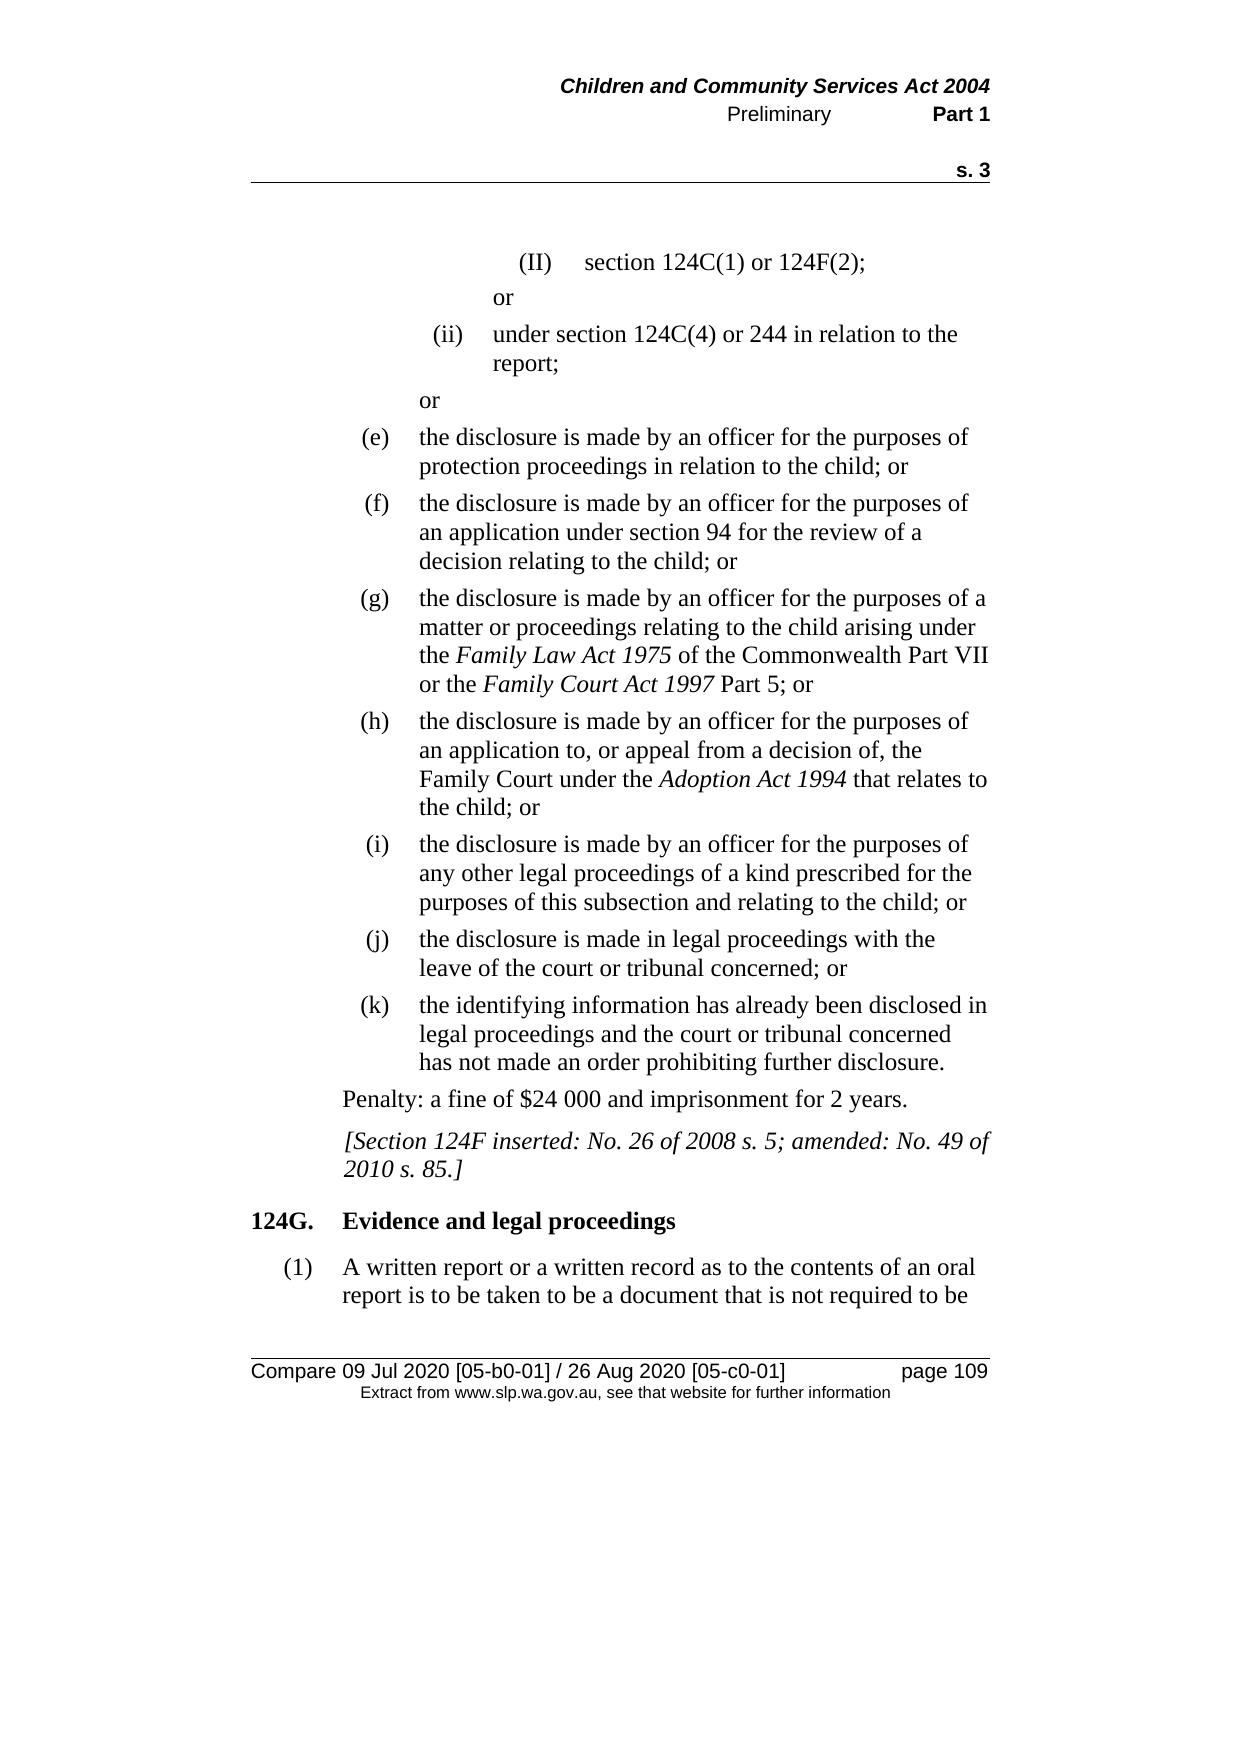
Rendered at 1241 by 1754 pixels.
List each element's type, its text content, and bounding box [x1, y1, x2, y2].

text (k) the identifying information has already been disclosed in legal proceedings and the court or tribunal concerned has not made an order prohibiting further disclosure. [251, 990, 990, 1076]
text Penalty: a fine of $24 000 and imprisonment for 2 years. [251, 1084, 990, 1113]
text or [251, 282, 990, 311]
text (h) the disclosure is made by an officer for the purposes of an application to, or appeal from a decision of, the Family Court under the Adoption Act 1994 that relates to the child; or [251, 706, 990, 821]
text [Section 124F inserted: No. 26 of 2008 s. 5; amended: No. 49 of 2010 s. 85.] [251, 1126, 990, 1183]
text (ii) under section 124C(4) or 244 in relation to the report; [251, 319, 990, 377]
text (g) the disclosure is made by an officer for the purposes of a matter or proceedings relating to the child arising under the Family Law Act 1975 of the Commonwealth Part VII or the Family Court Act 1997 Part 5; or [251, 583, 990, 698]
text (f) the disclosure is made by an officer for the purposes of an application under section 94 for the review of a decision relating to the child; or [251, 488, 990, 574]
text (e) the disclosure is made by an officer for the purposes of protection proceedings in relation to the child; or [251, 422, 990, 480]
text (II) section 124C(1) or 124F(2); [251, 247, 990, 276]
subtitle 124G. Evidence and legal proceedings [251, 1206, 990, 1235]
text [251, 1252, 990, 1309]
text (j) the disclosure is made in legal proceedings with the leave of the court or tribunal concerned; or [251, 924, 990, 982]
text or [251, 385, 990, 414]
text (i) the disclosure is made by an officer for the purposes of any other legal proceedings of a kind prescribed for the purposes of this subsection and relating to the child; or [251, 829, 990, 916]
